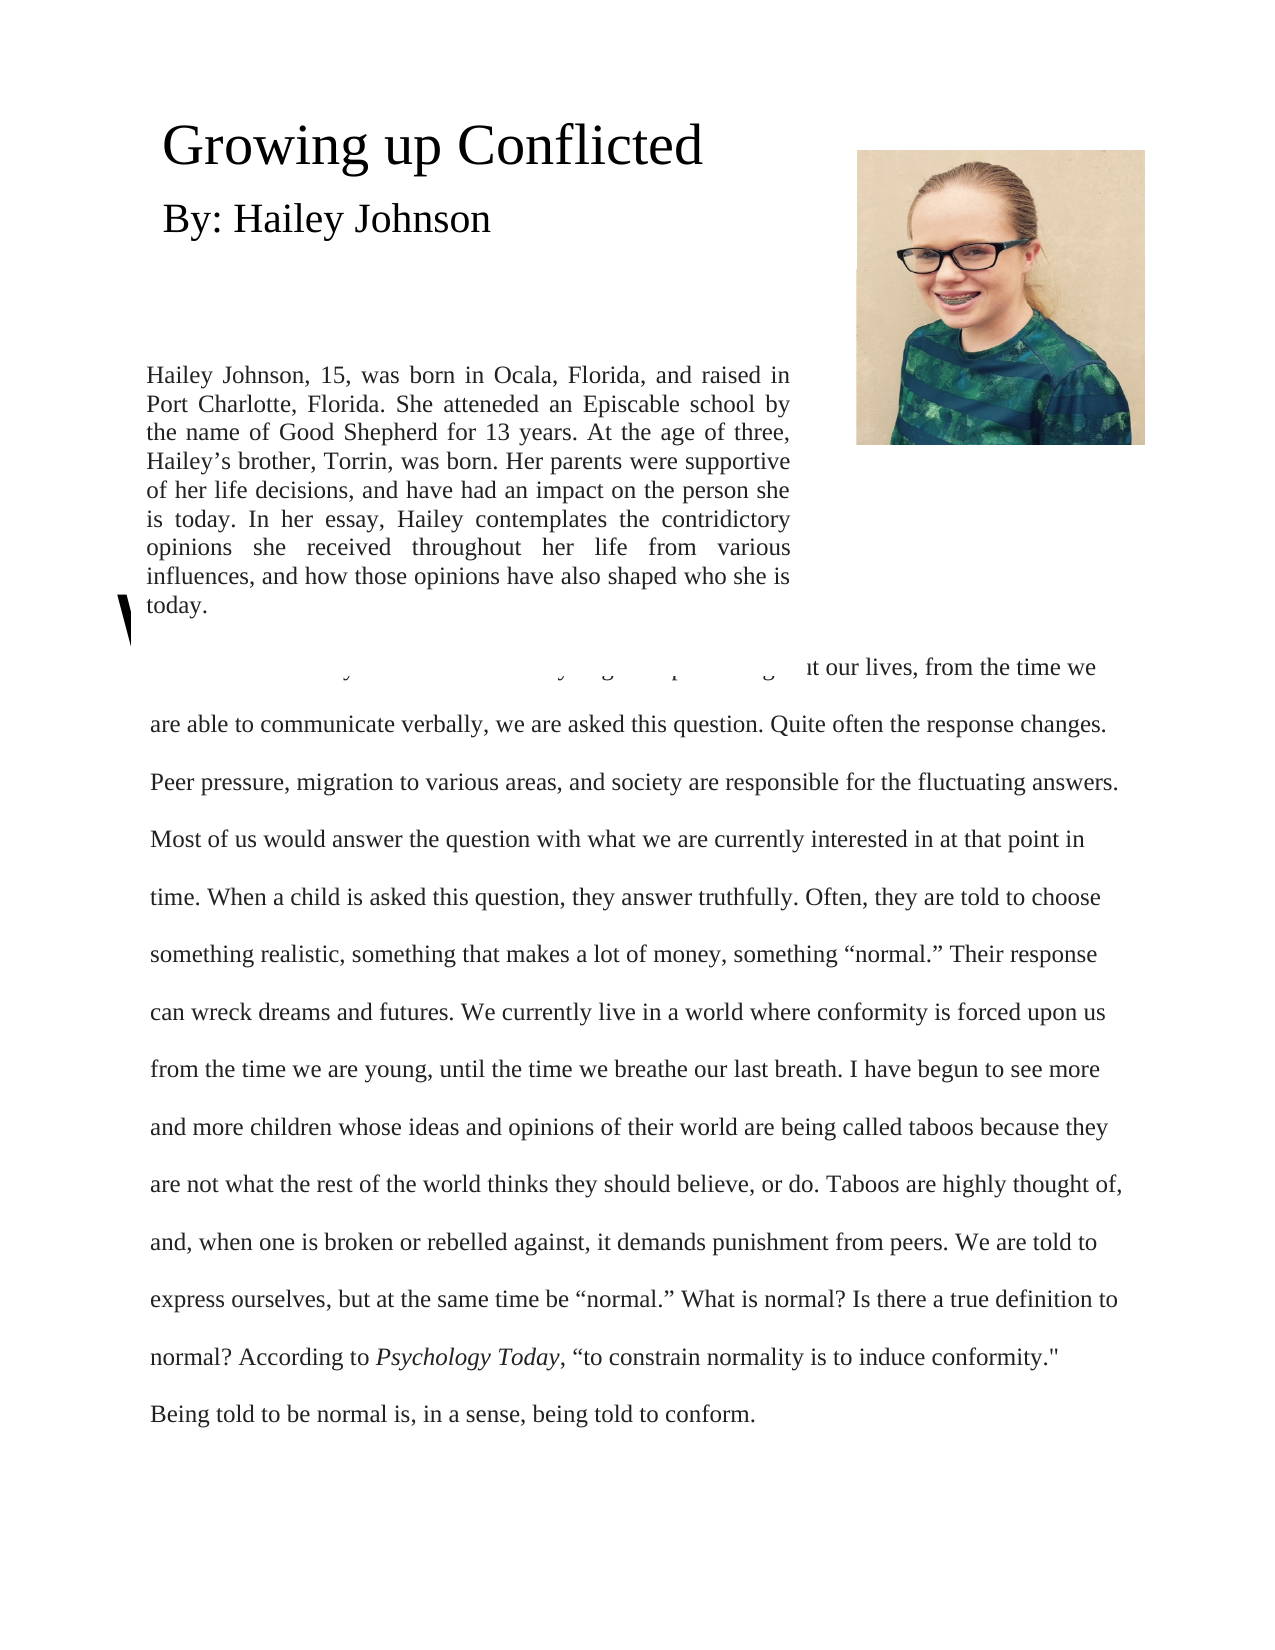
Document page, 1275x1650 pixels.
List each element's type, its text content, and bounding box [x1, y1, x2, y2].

picture [856, 150, 1145, 445]
text hat do you want to be when you grow up? Throughout our lives, from the time we are able to communicate verbally, we are asked this question. Quite often the response changes. Peer pressure, migration to various areas, and society are responsible for the fluctuating answers. Most of us would answer the question with what we are currently interested in at that point in time. When a child is asked this question, they answer truthfully. Often, they are told to choose something realistic, something that makes a lot of money, something “normal.” Their response can wreck dreams and futures. We currently live in a world where conformity is forced upon us from the time we are young, until the time we breathe our last breath. I have begun to see more and more children whose ideas and opinions of their world are being called taboos because they are not what the rest of the world thinks they should believe, or do. Taboos are highly thought of, and, when one is broken or rebelled against, it demands punishment from peers. We are told to express ourselves, but at the same time be “normal.” What is normal? Is there a true definition to normal? According to Psychology Today, “to constrain normality is to induce conformity." Being told to be normal is, in a sense, being told to conform. [150, 652, 1125, 1428]
